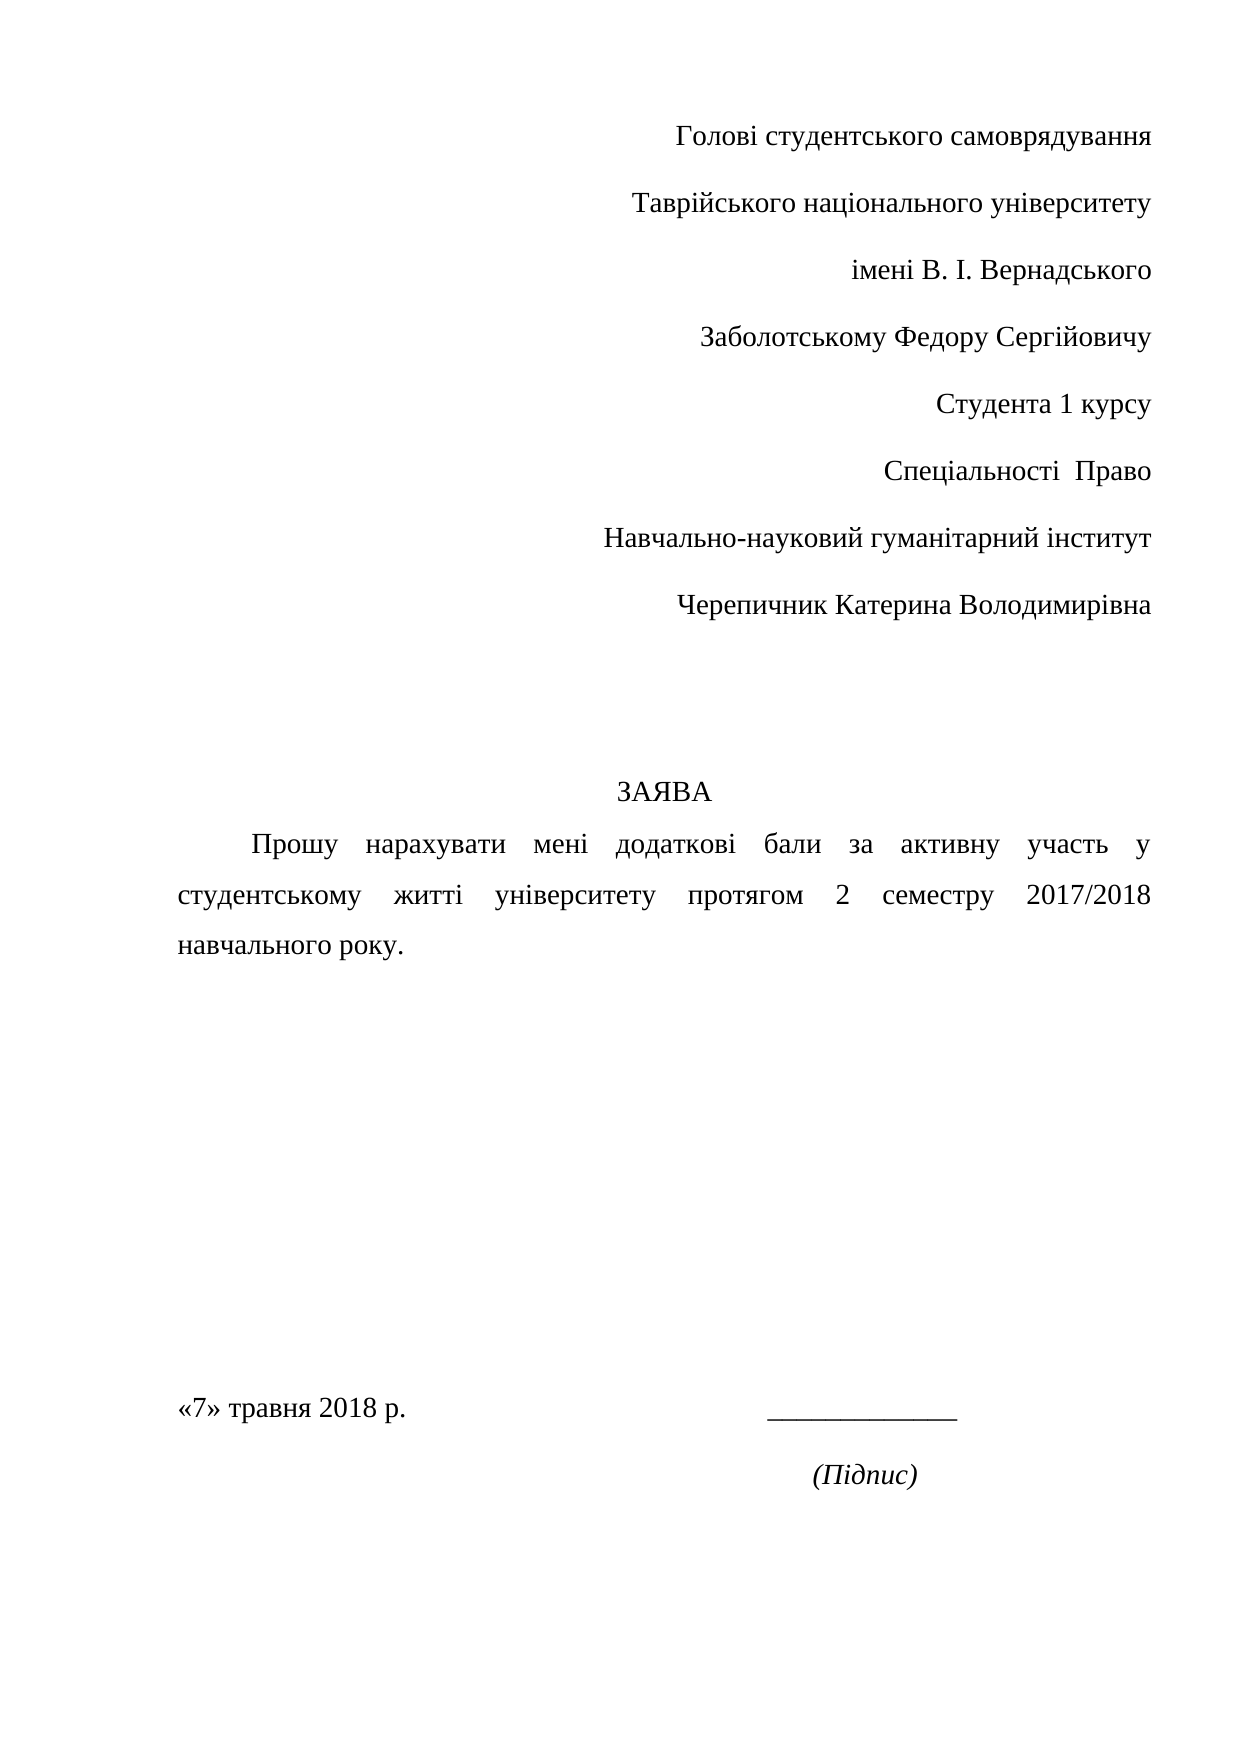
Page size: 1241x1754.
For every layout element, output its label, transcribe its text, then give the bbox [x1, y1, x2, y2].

text Навчально-науковий гуманітарний інститут [177, 520, 1152, 553]
text Голові студентського самоврядування [177, 118, 1152, 152]
text Заболотському Федору Сергійовичу [177, 319, 1152, 353]
text (Підпис) [177, 1457, 1152, 1491]
text Студента 1 курсу [177, 386, 1152, 419]
text «7» травня 2018 р. _____________ [177, 1391, 1152, 1424]
text ЗАЯВА [177, 774, 1152, 807]
text Спеціальності Право [177, 453, 1152, 487]
text Таврійського національного університету [177, 185, 1152, 219]
text імені В. І. Вернадського [177, 252, 1152, 286]
text Прошу нарахувати мені додаткові бали за активну участь у студентському житті університету протягом 2 семестру 2017/2018 навчального року. [177, 827, 1152, 961]
text Черепичник Катерина Володимирівна [177, 587, 1152, 621]
